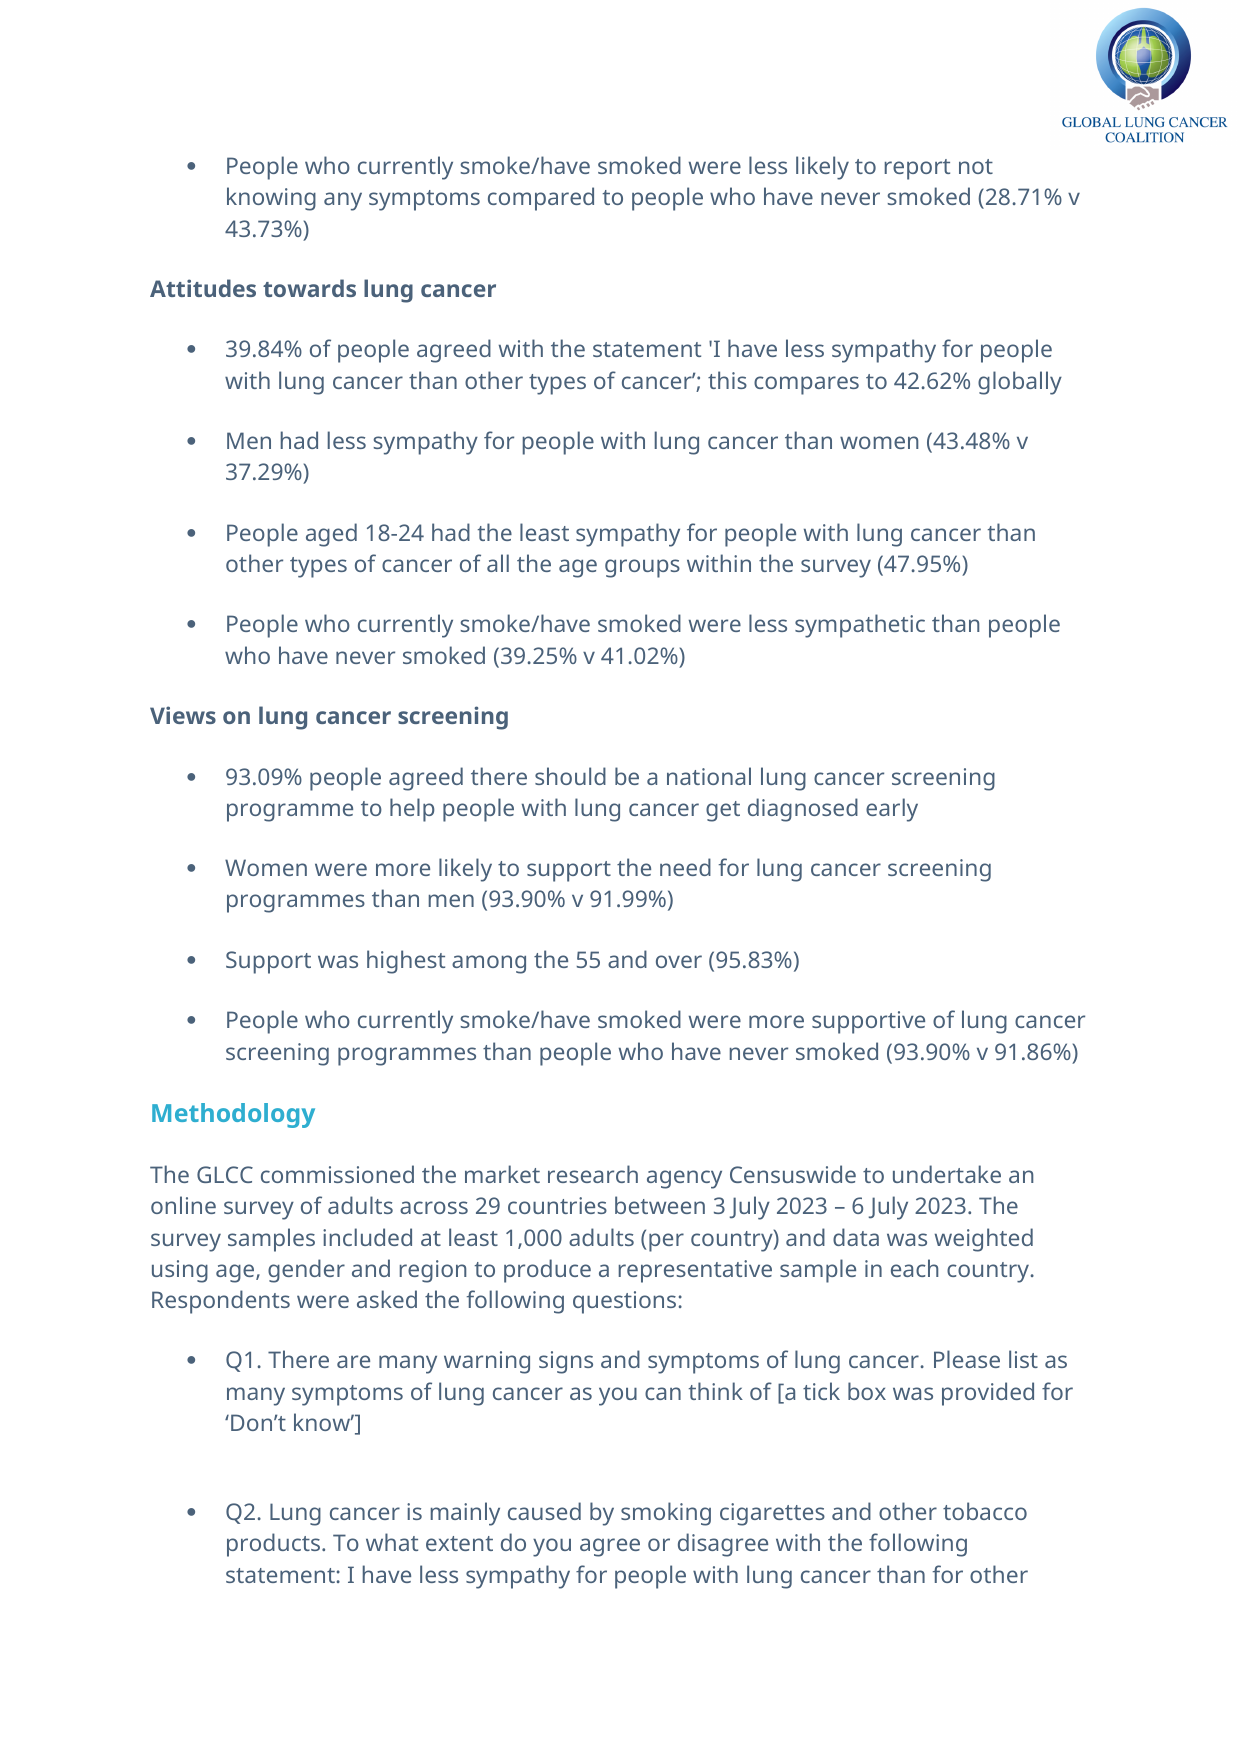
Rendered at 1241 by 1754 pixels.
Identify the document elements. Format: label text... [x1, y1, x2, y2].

list People who currently smoke/have smoked were less likely to report not knowing any symptoms compared to people who have never smoked (28.71% v 43.73%) [187, 150, 1090, 244]
list Support was highest among the 55 and over (95.83%) [187, 944, 1090, 975]
text Attitudes towards lung cancer [150, 273, 1090, 304]
list People who currently smoke/have smoked were more supportive of lung cancer screening programmes than people who have never smoked (93.90% v 91.86%) [187, 1004, 1090, 1067]
list People who currently smoke/have smoked were less sympathetic than people who have never smoked (39.25% v 41.02%) [187, 608, 1090, 671]
picture [1050, 0, 1241, 150]
list People aged 18-24 had the least sympathy for people with lung cancer than other types of cancer of all the age groups within the survey (47.95%) [187, 517, 1090, 579]
list 93.09% people agreed there should be a national lung cancer screening programme to help people with lung cancer get diagnosed early [187, 760, 1090, 823]
list Women were more likely to support the need for lung cancer screening programmes than men (93.90% v 91.99%) [187, 852, 1090, 914]
list 39.84% of people agreed with the statement 'I have less sympathy for people with lung cancer than other types of cancer’; this compares to 42.62% globally [187, 333, 1090, 396]
text The GLCC commissioned the market research agency Censuswide to undertake an online survey of adults across 29 countries between 3 July 2023 – 6 July 2023. The survey samples included at least 1,000 adults (per country) and data was weighted using age, gender and region to produce a representative sample in each country. Respondents were asked the following questions: [150, 1159, 1090, 1315]
list Q1. There are many warning signs and symptoms of lung cancer. Please list as many symptoms of lung cancer as you can think of [a tick box was provided for ‘Don’t know’] [187, 1344, 1090, 1467]
list Men had less sympathy for people with lung cancer than women (43.48% v 37.29%) [187, 425, 1090, 487]
text Methodology [150, 1096, 1090, 1130]
text Views on lung cancer screening [150, 700, 1090, 731]
